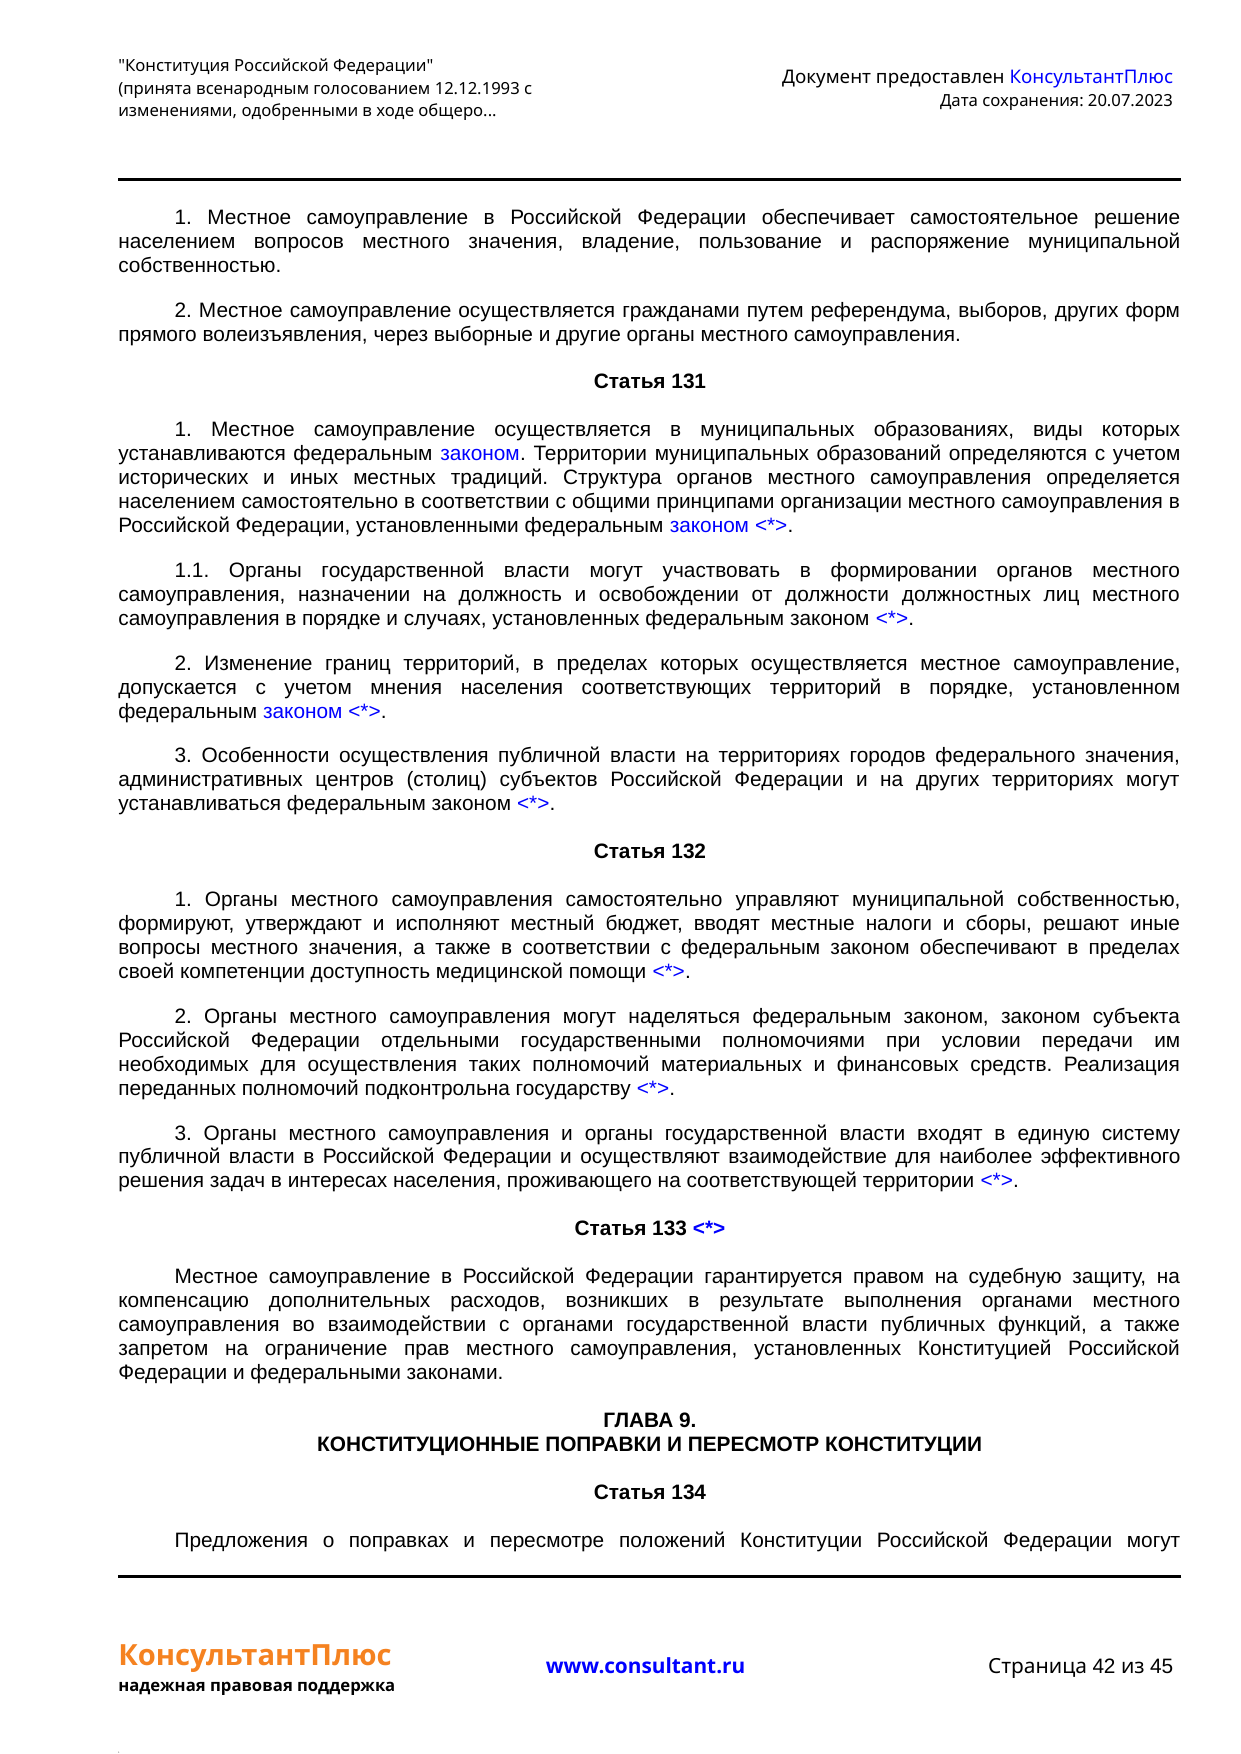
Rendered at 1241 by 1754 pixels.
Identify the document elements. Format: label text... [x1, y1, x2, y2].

title Статья 131 [118, 369, 1181, 393]
text 1. Местное самоуправление в Российской Федерации обеспечивает самостоятельное решение населением вопросов местного значения, владение, пользование и распоряжение муниципальной собственностью. [118, 205, 1181, 277]
text 2. Местное самоуправление осуществляется гражданами путем референдума, выборов, других форм прямого волеизъявления, через выборные и другие органы местного самоуправления. [118, 297, 1181, 345]
title ГЛАВА 9. [118, 1408, 1181, 1432]
title Статья 134 [118, 1480, 1181, 1504]
title Статья 133 <*> [118, 1216, 1181, 1240]
title Статья 132 [118, 839, 1181, 863]
text 1. Местное самоуправление осуществляется в муниципальных образованиях, виды которых устанавливаются федеральным законом. Территории муниципальных образований определяются с учетом исторических и иных местных традиций. Структура органов местного самоуправления определяется населением самостоятельно в соответствии с общими принципами организации местного самоуправления в Российской Федерации, установленными федеральным законом <*>. [118, 417, 1181, 537]
title КОНСТИТУЦИОННЫЕ ПОПРАВКИ И ПЕРЕСМОТР КОНСТИТУЦИИ [118, 1432, 1181, 1456]
text 2. Органы местного самоуправления могут наделяться федеральным законом, законом субъекта Российской Федерации отдельными государственными полномочиями при условии передачи им необходимых для осуществления таких полномочий материальных и финансовых средств. Реализация переданных полномочий подконтрольна государству <*>. [118, 1004, 1181, 1099]
text 1.1. Органы государственной власти могут участвовать в формировании органов местного самоуправления, назначении на должность и освобождении от должности должностных лиц местного самоуправления в порядке и случаях, установленных федеральным законом <*>. [118, 558, 1181, 630]
text 3. Особенности осуществления публичной власти на территориях городов федерального значения, административных центров (столиц) субъектов Российской Федерации и на других территориях могут устанавливаться федеральным законом <*>. [118, 743, 1181, 815]
text 1. Органы местного самоуправления самостоятельно управляют муниципальной собственностью, формируют, утверждают и исполняют местный бюджет, вводят местные налоги и сборы, решают иные вопросы местного значения, а также в соответствии с федеральным законом обеспечивают в пределах своей компетенции доступность медицинской помощи <*>. [118, 887, 1181, 983]
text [118, 1528, 1181, 1552]
text Местное самоуправление в Российской Федерации гарантируется правом на судебную защиту, на компенсацию дополнительных расходов, возникших в результате выполнения органами местного самоуправления во взаимодействии с органами государственной власти публичных функций, а также запретом на ограничение прав местного самоуправления, установленных Конституцией Российской Федерации и федеральными законами. [118, 1264, 1181, 1384]
text 3. Органы местного самоуправления и органы государственной власти входят в единую систему публичной власти в Российской Федерации и осуществляют взаимодействие для наиболее эффективного решения задач в интересах населения, проживающего на соответствующей территории <*>. [118, 1120, 1181, 1192]
text 2. Изменение границ территорий, в пределах которых осуществляется местное самоуправление, допускается с учетом мнения населения соответствующих территорий в порядке, установленном федеральным законом <*>. [118, 651, 1181, 722]
